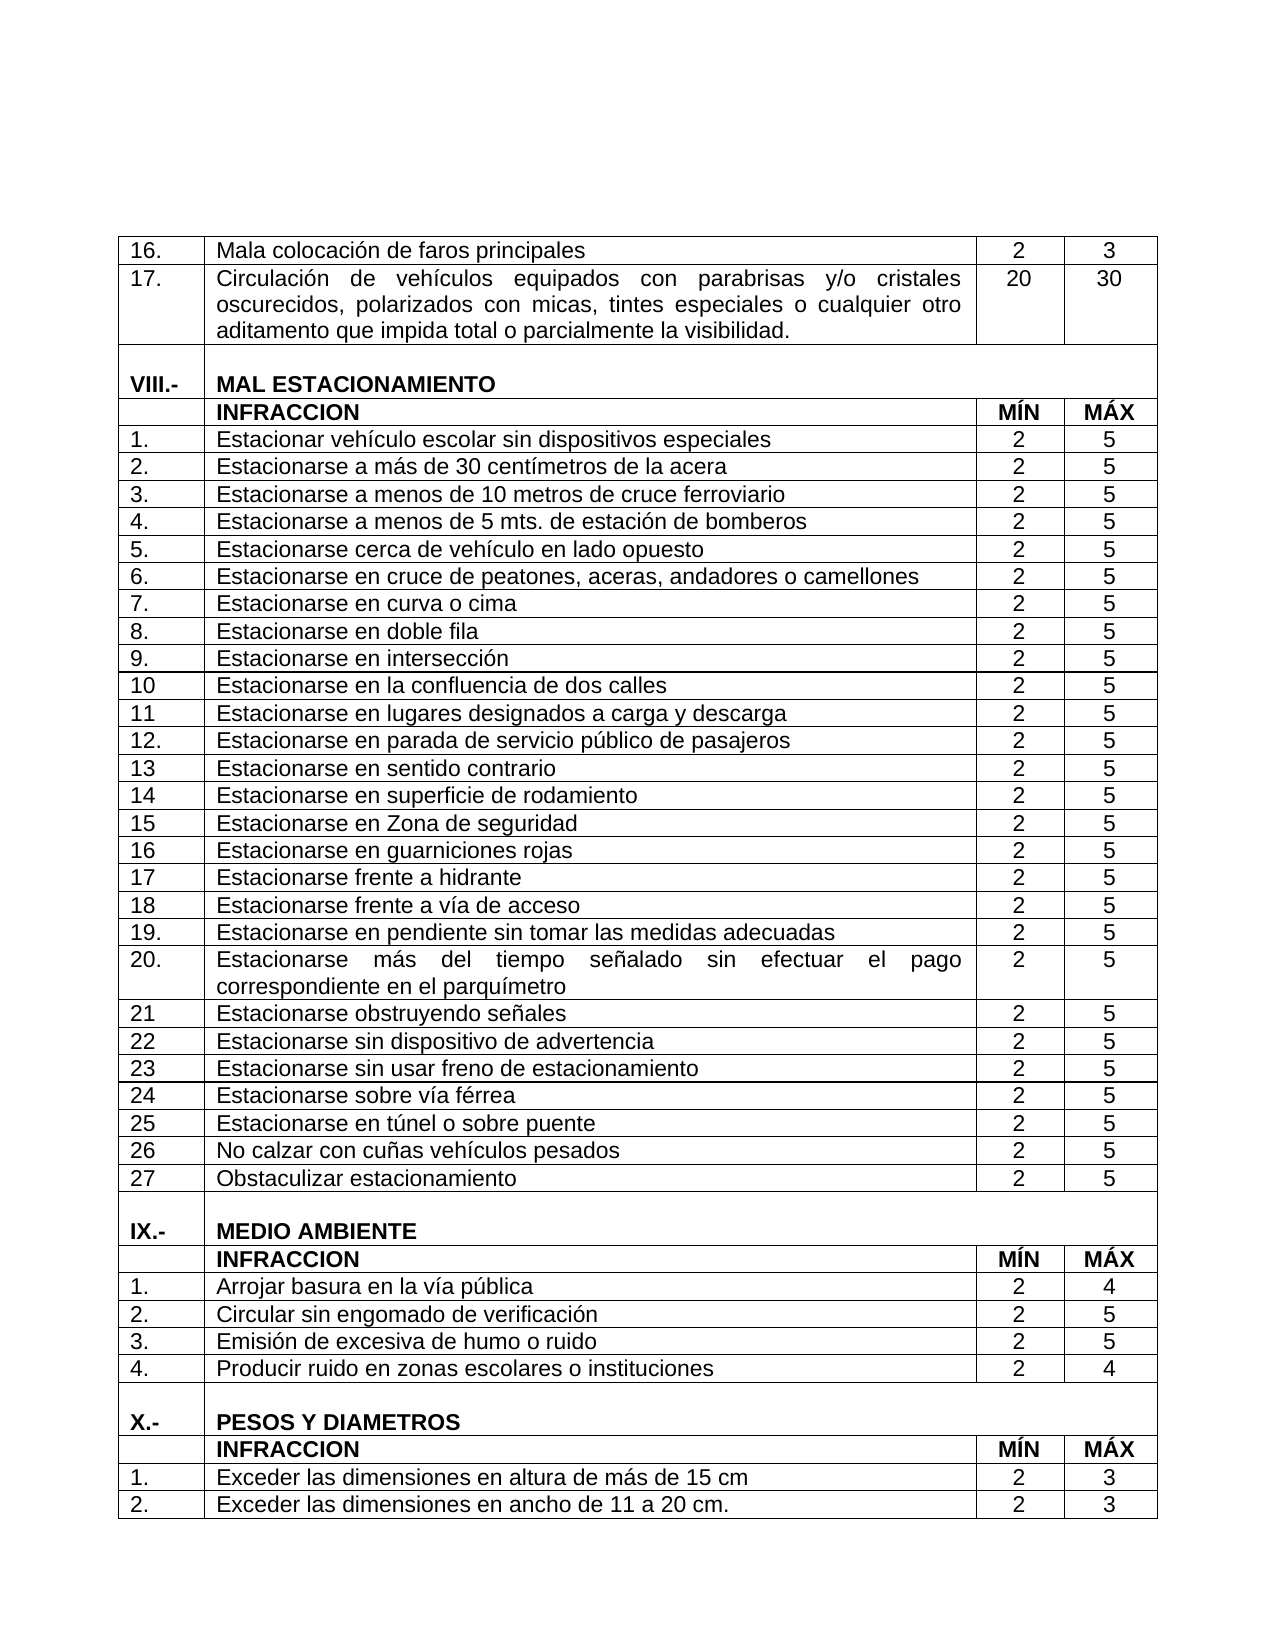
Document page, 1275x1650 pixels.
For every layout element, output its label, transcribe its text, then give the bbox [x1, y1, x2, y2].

table_cell 2 [977, 1464, 1064, 1490]
table_cell 4. [119, 508, 204, 534]
table_cell MÁX [1065, 399, 1157, 425]
table_cell Exceder las dimensiones en ancho de 11 a 20 cm. [205, 1491, 976, 1518]
table_cell Circulación de vehículos equipados con parabrisas y/o cristales oscurecidos, polarizados con micas, tintes especiales o cualquier otro aditamento que impida total o parcialmente la visibilidad. [205, 265, 976, 344]
table_cell IX.- [119, 1192, 204, 1245]
table_cell 2 [977, 864, 1064, 891]
table_cell Estacionarse a menos de 5 mts. de estación de bomberos [205, 508, 976, 534]
table_cell Estacionarse en túnel o sobre puente [205, 1110, 976, 1136]
table_cell Obstaculizar estacionamiento [205, 1165, 976, 1191]
table_cell 5 [1065, 673, 1157, 699]
table_cell 2 [977, 618, 1064, 644]
table_cell 5 [1065, 453, 1157, 480]
table_cell 5 [1065, 1083, 1157, 1109]
table_cell [119, 1436, 204, 1463]
table_cell 17 [119, 864, 204, 891]
table_cell 2 [977, 536, 1064, 562]
table_cell INFRACCION [205, 399, 976, 425]
table_cell Estacionarse en guarniciones rojas [205, 837, 976, 863]
table_cell 2 [977, 755, 1064, 781]
table_cell 30 [1065, 265, 1157, 344]
table_cell 2 [977, 1083, 1064, 1109]
table_cell MÁX [1065, 1246, 1157, 1272]
table_cell 5 [1065, 590, 1157, 617]
table_cell 1. [119, 426, 204, 452]
table_cell 4 [1065, 1273, 1157, 1299]
table_cell 3 [1065, 1464, 1157, 1490]
table_cell 10 [119, 673, 204, 699]
table_cell Estacionarse sobre vía férrea [205, 1083, 976, 1109]
table_cell 2 [977, 1165, 1064, 1191]
table_cell 9. [119, 645, 204, 671]
table_cell 7. [119, 590, 204, 617]
table_cell 17. [119, 265, 204, 344]
table_cell 2. [119, 453, 204, 480]
table_cell Circular sin engomado de verificación [205, 1301, 976, 1327]
table_cell 27 [119, 1165, 204, 1191]
table_cell 5 [1065, 919, 1157, 945]
table_cell 22 [119, 1028, 204, 1054]
table_cell 5 [1065, 563, 1157, 589]
table_cell 5 [1065, 810, 1157, 836]
table_cell Estacionarse en sentido contrario [205, 755, 976, 781]
table_cell 5 [1065, 892, 1157, 918]
table_cell 5 [1065, 755, 1157, 781]
table_cell 3. [119, 481, 204, 507]
table_cell Estacionarse en intersección [205, 645, 976, 671]
table_cell 4 [1065, 1355, 1157, 1382]
table_cell 5 [1065, 1055, 1157, 1081]
table_cell 1. [119, 1464, 204, 1490]
table_cell Mala colocación de faros principales [205, 237, 976, 264]
table_cell 16. [119, 237, 204, 264]
table_cell Estacionarse sin usar freno de estacionamiento [205, 1055, 976, 1081]
table_cell Estacionarse en doble fila [205, 618, 976, 644]
table_cell X.- [119, 1383, 204, 1435]
table_cell 12. [119, 727, 204, 754]
table_cell 5 [1065, 645, 1157, 671]
table_cell 2 [977, 508, 1064, 534]
table_cell 2 [977, 1137, 1064, 1163]
table_cell PESOS Y DIAMETROS [205, 1383, 1157, 1435]
table_cell 5 [1065, 1110, 1157, 1136]
table_cell 5. [119, 536, 204, 562]
table_cell 2 [977, 1328, 1064, 1354]
table_cell 2 [977, 782, 1064, 808]
table_cell 5 [1065, 946, 1157, 999]
table_cell 6. [119, 563, 204, 589]
table_cell 5 [1065, 536, 1157, 562]
table_cell MAL ESTACIONAMIENTO [205, 345, 1157, 397]
table_cell 23 [119, 1055, 204, 1081]
table_cell MÍN [977, 1436, 1064, 1463]
table_cell 3 [1065, 1491, 1157, 1518]
table_cell 15 [119, 810, 204, 836]
table_cell Estacionarse sin dispositivo de advertencia [205, 1028, 976, 1054]
table_cell 3 [1065, 237, 1157, 264]
table_cell 2 [977, 1110, 1064, 1136]
table_cell 2 [977, 1491, 1064, 1518]
table_cell 5 [1065, 837, 1157, 863]
table_cell MEDIO AMBIENTE [205, 1192, 1157, 1245]
table_cell 26 [119, 1137, 204, 1163]
table_cell Estacionarse en parada de servicio público de pasajeros [205, 727, 976, 754]
table_cell Estacionarse en la confluencia de dos calles [205, 673, 976, 699]
table_cell INFRACCION [205, 1436, 976, 1463]
table_cell 19. [119, 919, 204, 945]
table_cell 2 [977, 481, 1064, 507]
table_cell Estacionarse más del tiempo señalado sin efectuar el pago correspondiente en el parquímetro [205, 946, 976, 999]
table_cell 20 [977, 265, 1064, 344]
table_cell Estacionarse en superficie de rodamiento [205, 782, 976, 808]
table_cell 20. [119, 946, 204, 999]
table_cell 14 [119, 782, 204, 808]
table_cell Estacionarse frente a vía de acceso [205, 892, 976, 918]
table_cell 2 [977, 1355, 1064, 1382]
table_cell 11 [119, 700, 204, 726]
table_cell 1. [119, 1273, 204, 1299]
table_cell 2 [977, 645, 1064, 671]
table_cell No calzar con cuñas vehículos pesados [205, 1137, 976, 1163]
table_cell Estacionarse en lugares designados a carga y descarga [205, 700, 976, 726]
table_cell 4. [119, 1355, 204, 1382]
table_cell INFRACCION [205, 1246, 976, 1272]
table_cell 2 [977, 1000, 1064, 1027]
table_cell 2. [119, 1491, 204, 1518]
table_cell Estacionarse obstruyendo señales [205, 1000, 976, 1027]
table_cell Estacionarse en curva o cima [205, 590, 976, 617]
table_cell Estacionarse a más de 30 centímetros de la acera [205, 453, 976, 480]
table_cell Exceder las dimensiones en altura de más de 15 cm [205, 1464, 976, 1490]
table_cell 5 [1065, 1165, 1157, 1191]
table_cell 5 [1065, 1328, 1157, 1354]
table_cell 5 [1065, 426, 1157, 452]
table_cell 2 [977, 453, 1064, 480]
table_cell 5 [1065, 1000, 1157, 1027]
table_cell 2 [977, 1301, 1064, 1327]
table_cell 2 [977, 1055, 1064, 1081]
table_cell 2 [977, 590, 1064, 617]
table_cell Estacionarse a menos de 10 metros de cruce ferroviario [205, 481, 976, 507]
table_cell Producir ruido en zonas escolares o instituciones [205, 1355, 976, 1382]
table_cell 2 [977, 1028, 1064, 1054]
table_cell Estacionarse en pendiente sin tomar las medidas adecuadas [205, 919, 976, 945]
table_cell Estacionar vehículo escolar sin dispositivos especiales [205, 426, 976, 452]
table_cell 5 [1065, 782, 1157, 808]
table_cell 25 [119, 1110, 204, 1136]
table_cell 2 [977, 563, 1064, 589]
table_cell MÍN [977, 399, 1064, 425]
table_cell 5 [1065, 727, 1157, 754]
table_cell 13 [119, 755, 204, 781]
table_cell 18 [119, 892, 204, 918]
table_cell 2 [977, 727, 1064, 754]
table_cell 2 [977, 892, 1064, 918]
table_cell 2 [977, 426, 1064, 452]
table_cell Estacionarse en Zona de seguridad [205, 810, 976, 836]
table_cell VIII.- [119, 345, 204, 397]
table_cell 2 [977, 810, 1064, 836]
table_cell 5 [1065, 1028, 1157, 1054]
table_cell 16 [119, 837, 204, 863]
table_cell 8. [119, 618, 204, 644]
table_cell MÁX [1065, 1436, 1157, 1463]
table_cell Arrojar basura en la vía pública [205, 1273, 976, 1299]
table_cell 2 [977, 946, 1064, 999]
table_cell 2 [977, 237, 1064, 264]
table_cell [119, 1246, 204, 1272]
table_cell MÍN [977, 1246, 1064, 1272]
table_cell 5 [1065, 1301, 1157, 1327]
table_cell 5 [1065, 481, 1157, 507]
table_cell 5 [1065, 864, 1157, 891]
table_cell Estacionarse frente a hidrante [205, 864, 976, 891]
table_cell 21 [119, 1000, 204, 1027]
table_cell 5 [1065, 1137, 1157, 1163]
table_cell 2 [977, 837, 1064, 863]
table_cell 3. [119, 1328, 204, 1354]
table_cell 5 [1065, 700, 1157, 726]
table_cell Estacionarse en cruce de peatones, aceras, andadores o camellones [205, 563, 976, 589]
table_cell 2. [119, 1301, 204, 1327]
table_cell Estacionarse cerca de vehículo en lado opuesto [205, 536, 976, 562]
table_cell 2 [977, 1273, 1064, 1299]
table_cell 2 [977, 919, 1064, 945]
table_cell 24 [119, 1083, 204, 1109]
table_cell Emisión de excesiva de humo o ruido [205, 1328, 976, 1354]
table_cell 2 [977, 673, 1064, 699]
table_cell 5 [1065, 618, 1157, 644]
table_cell 5 [1065, 508, 1157, 534]
table_cell 2 [977, 700, 1064, 726]
table_cell [119, 399, 204, 425]
